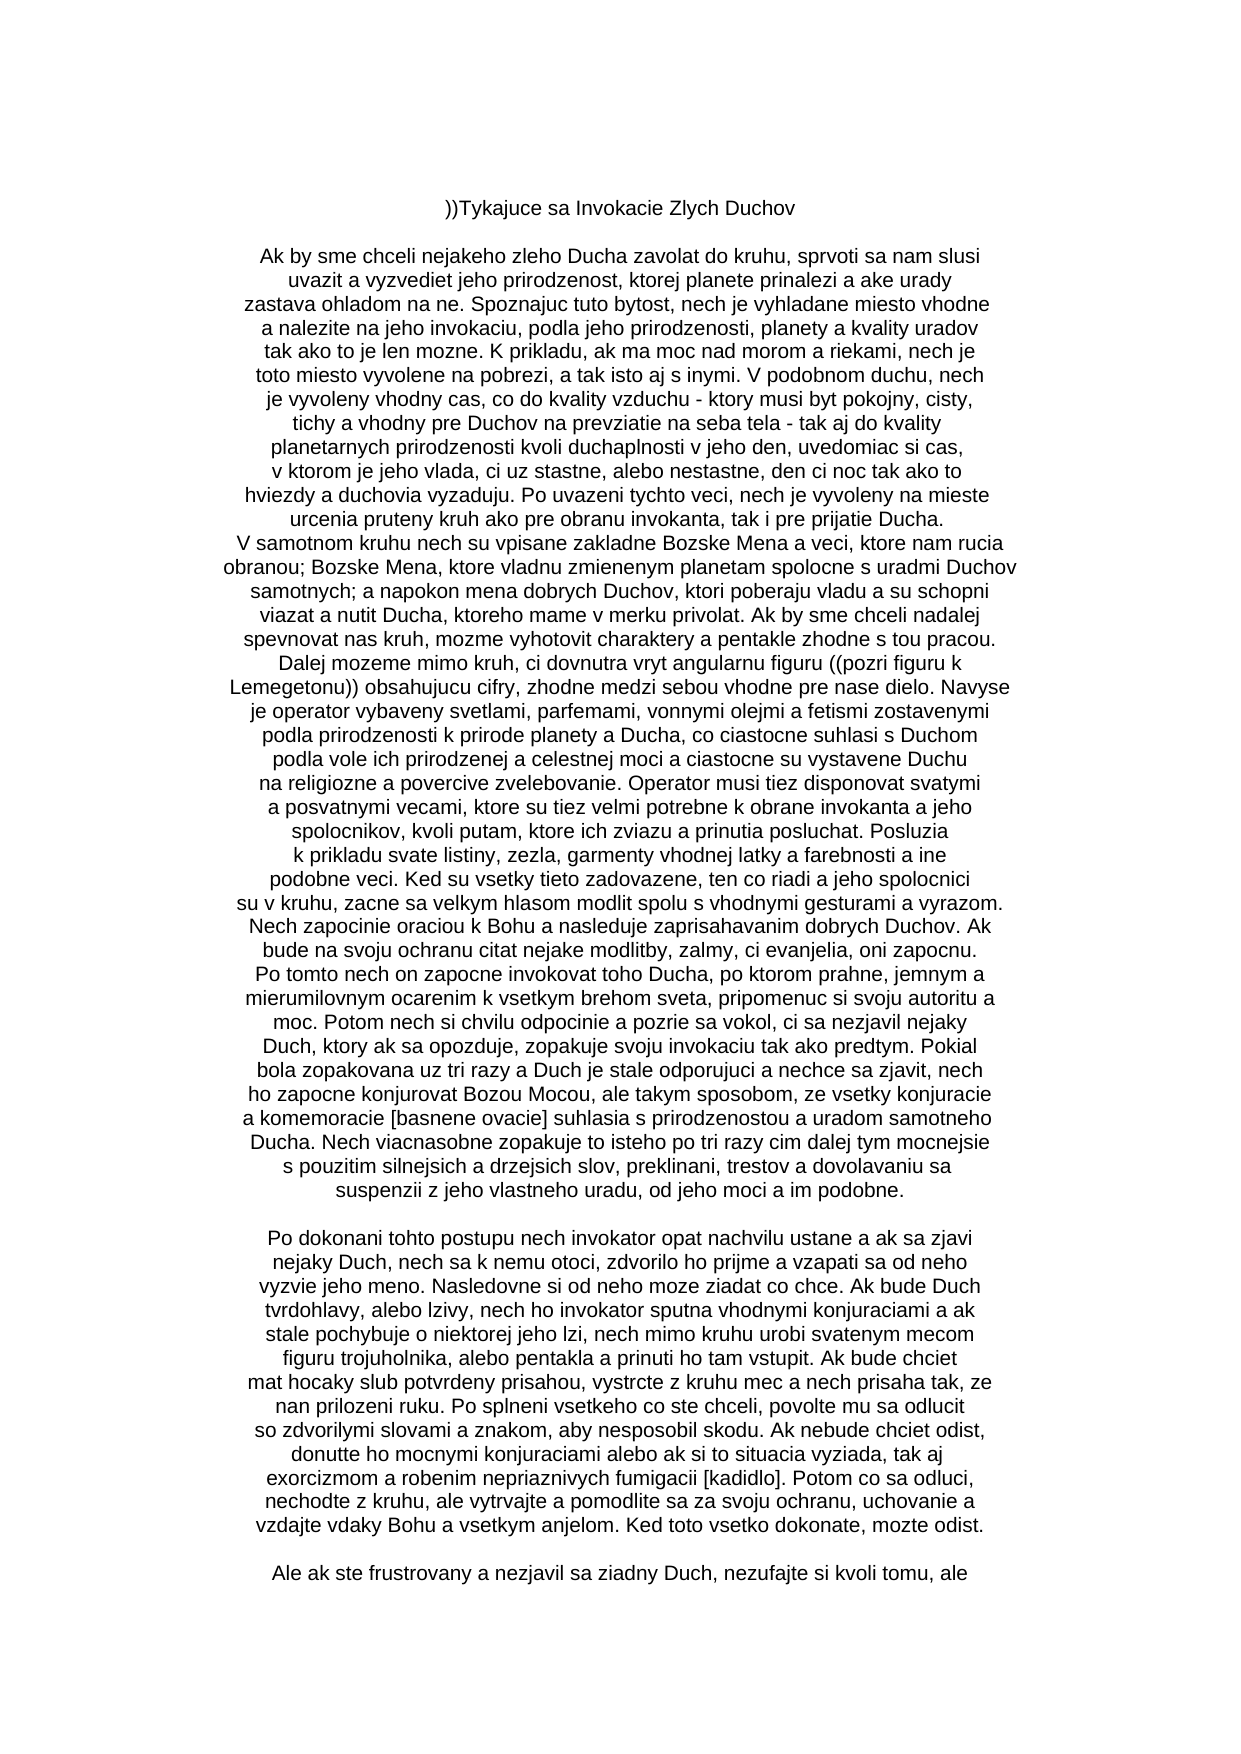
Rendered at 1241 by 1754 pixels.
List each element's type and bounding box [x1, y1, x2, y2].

text [148, 148, 1093, 1585]
